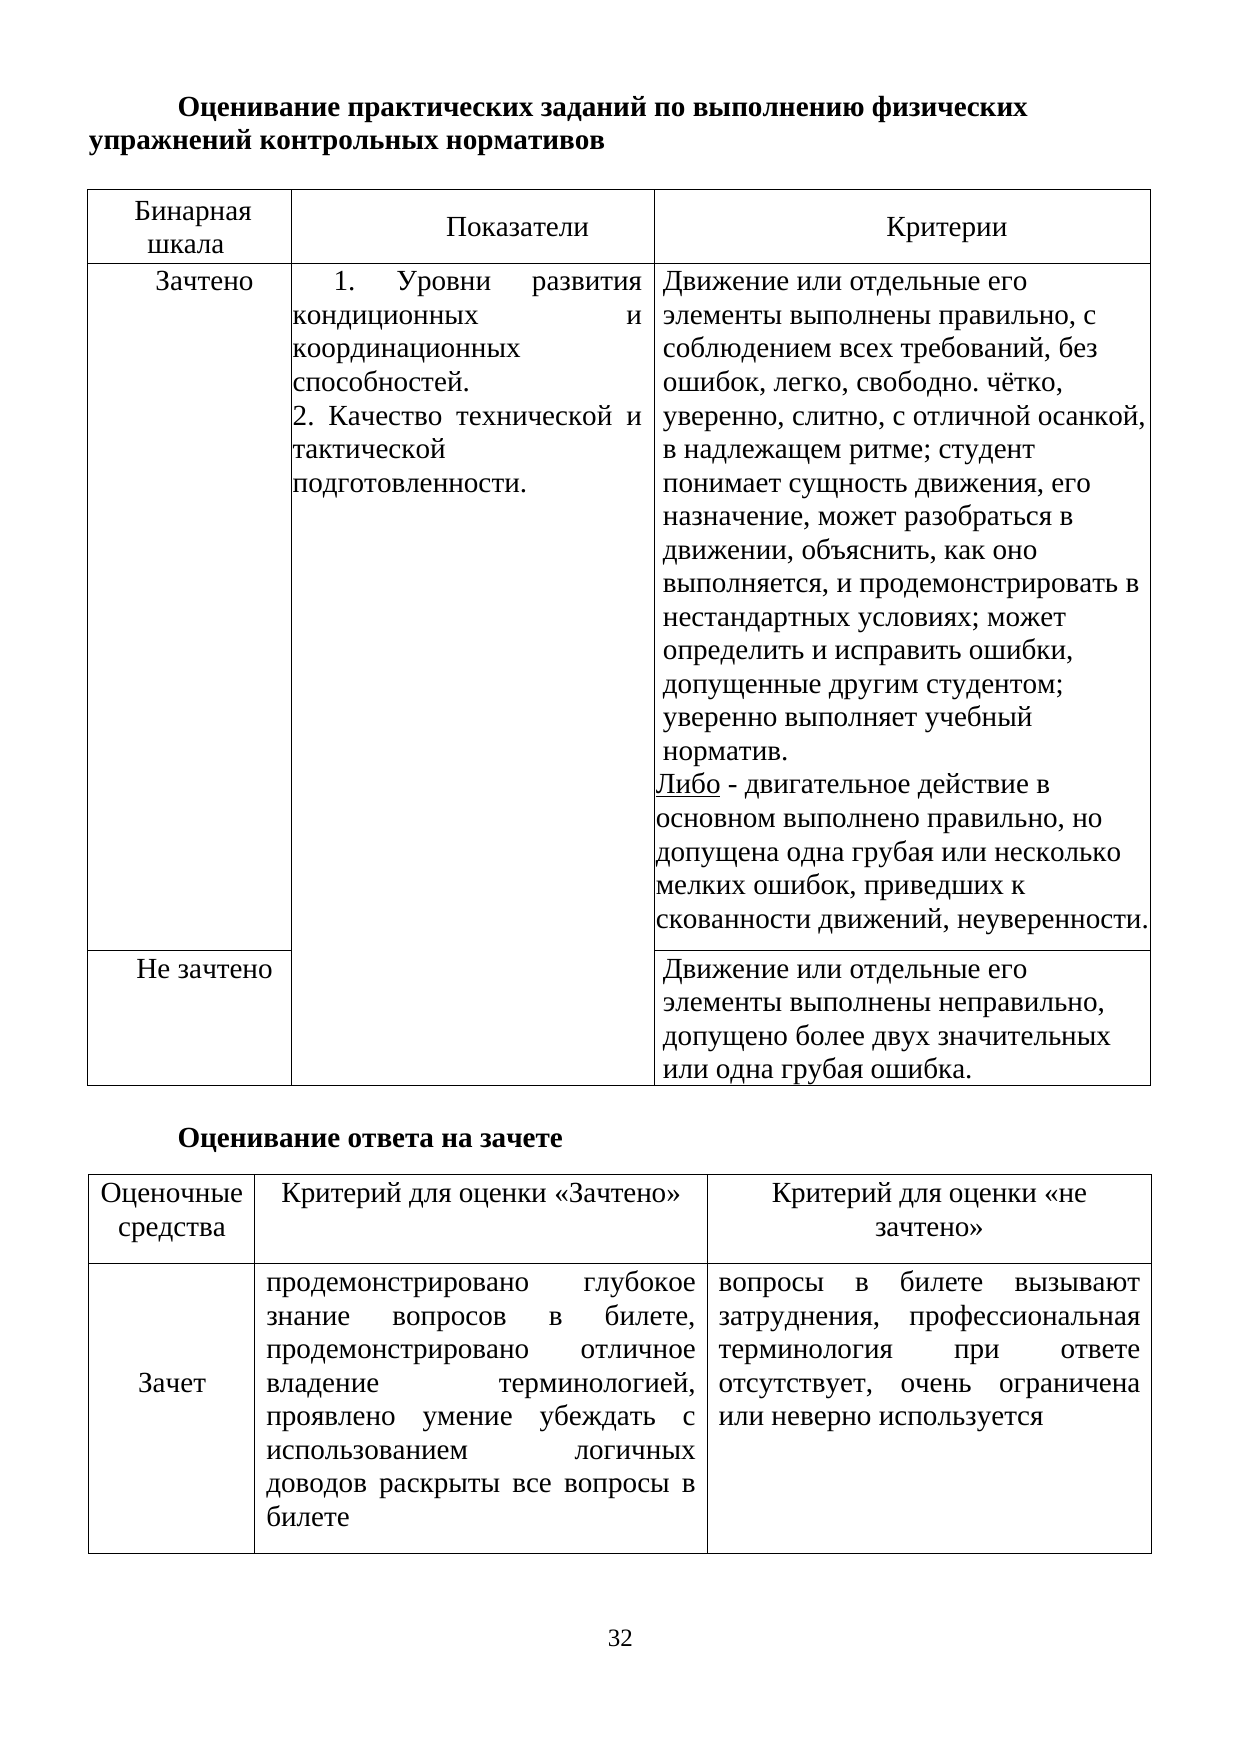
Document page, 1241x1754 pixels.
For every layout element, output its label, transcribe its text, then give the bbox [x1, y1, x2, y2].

text Оценивание ответа на зачете [89, 1120, 1152, 1153]
table_cell 1. Уровни развития кондиционных и координационных способностей. 2. Качество технической и тактической подготовленности. [292, 264, 654, 1085]
table_header Оценочные средства [89, 1175, 254, 1263]
table_cell Не зачтено [88, 951, 291, 1085]
table_cell вопросы в билете вызывают затруднения, профессиональная терминология при ответе отсутствует, очень ограничена или неверно используется [708, 1264, 1151, 1553]
table_header Критерии [655, 190, 1150, 262]
table_cell Зачет [89, 1264, 254, 1553]
table_header Критерий для оценки «не зачтено» [708, 1175, 1151, 1263]
table_header Бинарная шкала [88, 190, 291, 262]
table_cell Движение или отдельные его элементы выполнены правильно, с соблюдением всех требований, без ошибок, легко, свободно. чётко, уверенно, слитно, с отличной осанкой, в надлежащем ритме; студент понимает сущность движения, его назначение, может разобраться в движении, объяснить, как оно выполняется, и продемонстрировать в нестандартных условиях; может определить и исправить ошибки, допущенные другим студентом; уверенно выполняет учебный норматив. Либо - двигательное действие в основном выполнено правильно, но допущена одна грубая или несколько мелких ошибок, приведших к скованности движений, неуверенности. [655, 264, 1150, 950]
table_header Показатели [292, 190, 654, 262]
text Оценивание практических заданий по выполнению физических упражнений контрольных нормативов [89, 89, 1152, 156]
table_cell Движение или отдельные его элементы выполнены неправильно, допущено более двух значительных или одна грубая ошибка. [655, 951, 1150, 1085]
table_cell продемонстрировано глубокое знание вопросов в билете, продемонстрировано отличное владение терминологией, проявлено умение убеждать с использованием логичных доводов раскрыты все вопросы в билете [255, 1264, 707, 1553]
table_cell Зачтено [88, 264, 291, 950]
table_header Критерий для оценки «Зачтено» [255, 1175, 707, 1263]
